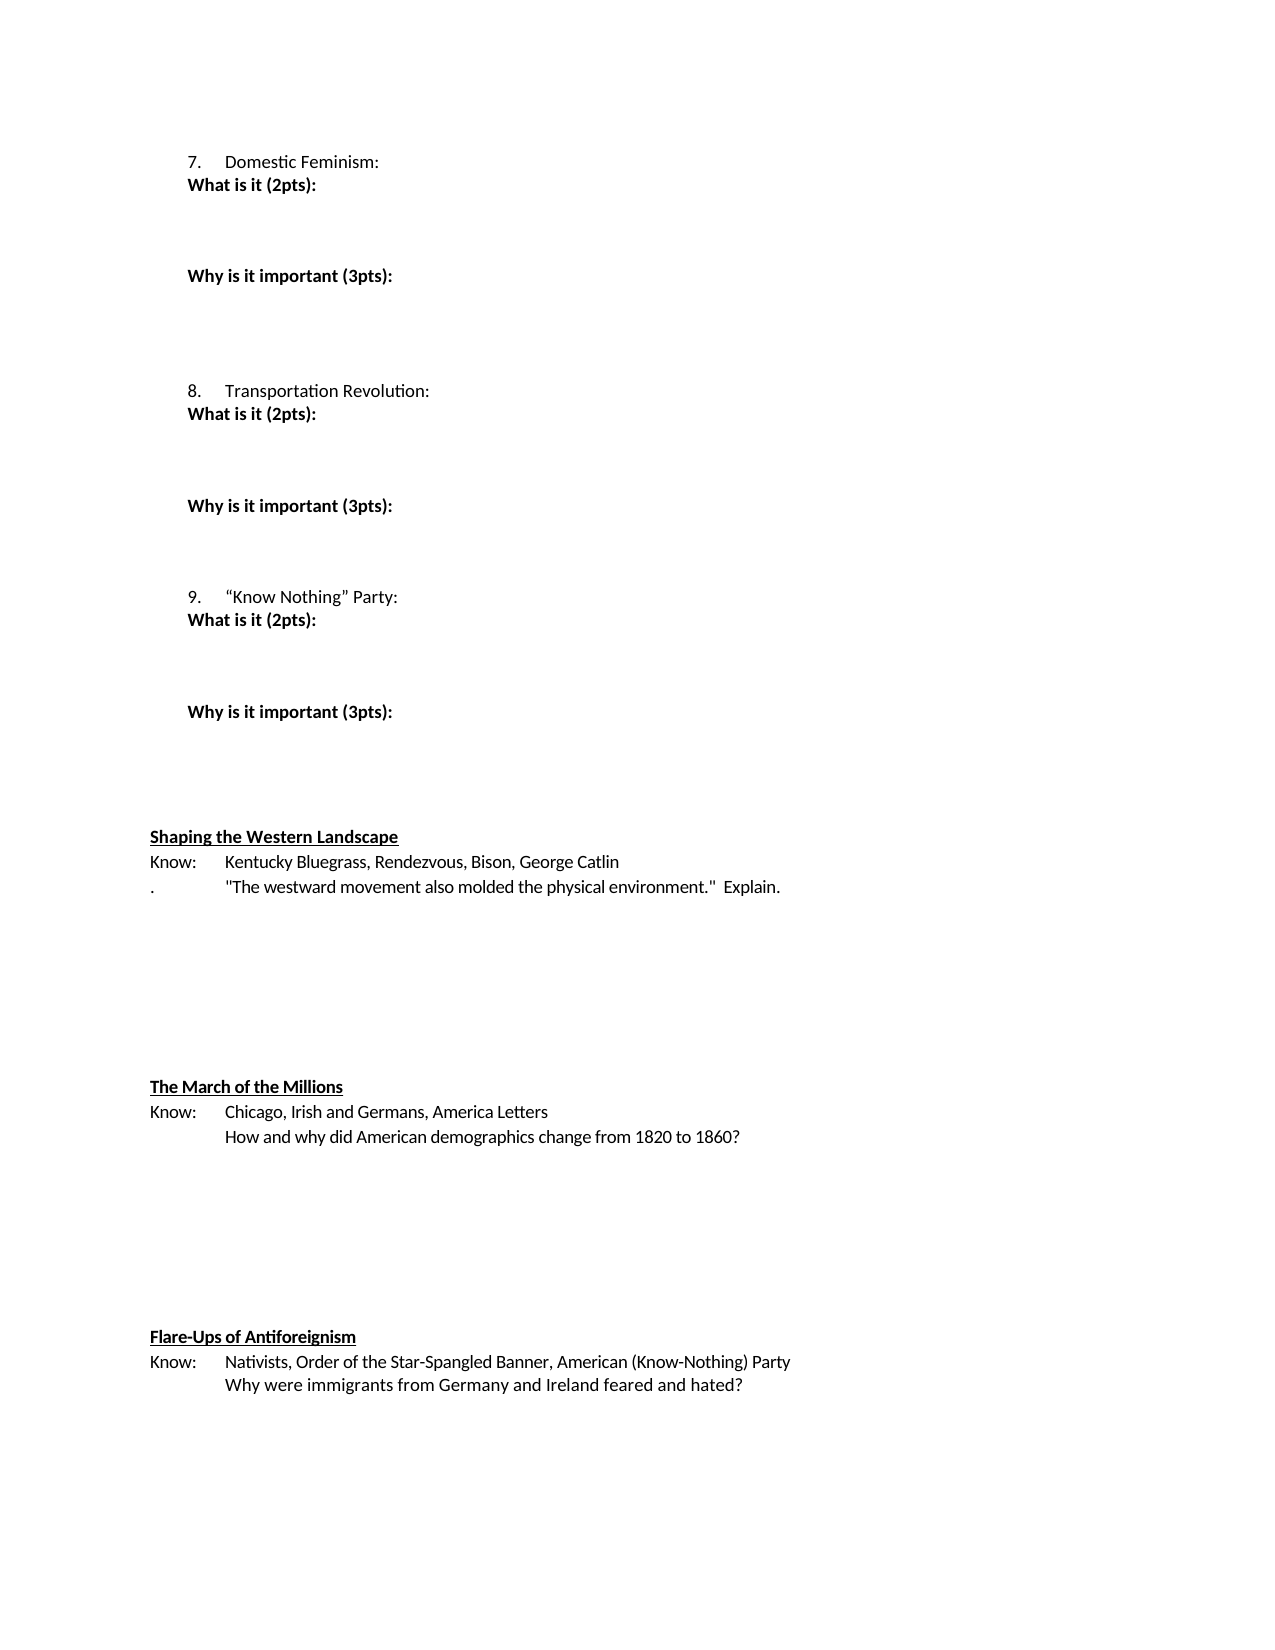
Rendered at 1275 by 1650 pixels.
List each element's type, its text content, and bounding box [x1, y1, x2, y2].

text What is it (2pts): [187, 173, 1125, 196]
list “Know Nothing” Party: [187, 585, 1125, 608]
list Transportation Revolution: [187, 379, 1125, 402]
text Know: Chicago, Irish and Germans, America Letters [150, 1098, 1125, 1123]
text What is it (2pts): [187, 608, 1125, 631]
text Why were immigrants from Germany and Ireland feared and hated? [150, 1373, 1125, 1396]
text How and why did American demographics change from 1820 to 1860? [150, 1123, 1125, 1148]
text The March of the Millions [150, 1073, 1125, 1098]
text Flare-Ups of Antiforeignism [150, 1323, 1125, 1348]
text Shaping the Western Landscape [150, 826, 1125, 848]
list Domestic Feminism: [187, 150, 1125, 173]
text Why is it important (3pts): [187, 264, 1125, 287]
text Know: Nativists, Order of the Star-Spangled Banner, American (Know-Nothing) Party [150, 1348, 1125, 1373]
text Know: Kentucky Bluegrass, Rendezvous, Bison, George Catlin [150, 848, 1125, 873]
text . "The westward movement also molded the physical environment." Explain. [150, 873, 1125, 898]
text Why is it important (3pts): [187, 700, 1125, 723]
text What is it (2pts): [187, 402, 1125, 425]
text Why is it important (3pts): [187, 494, 1125, 517]
